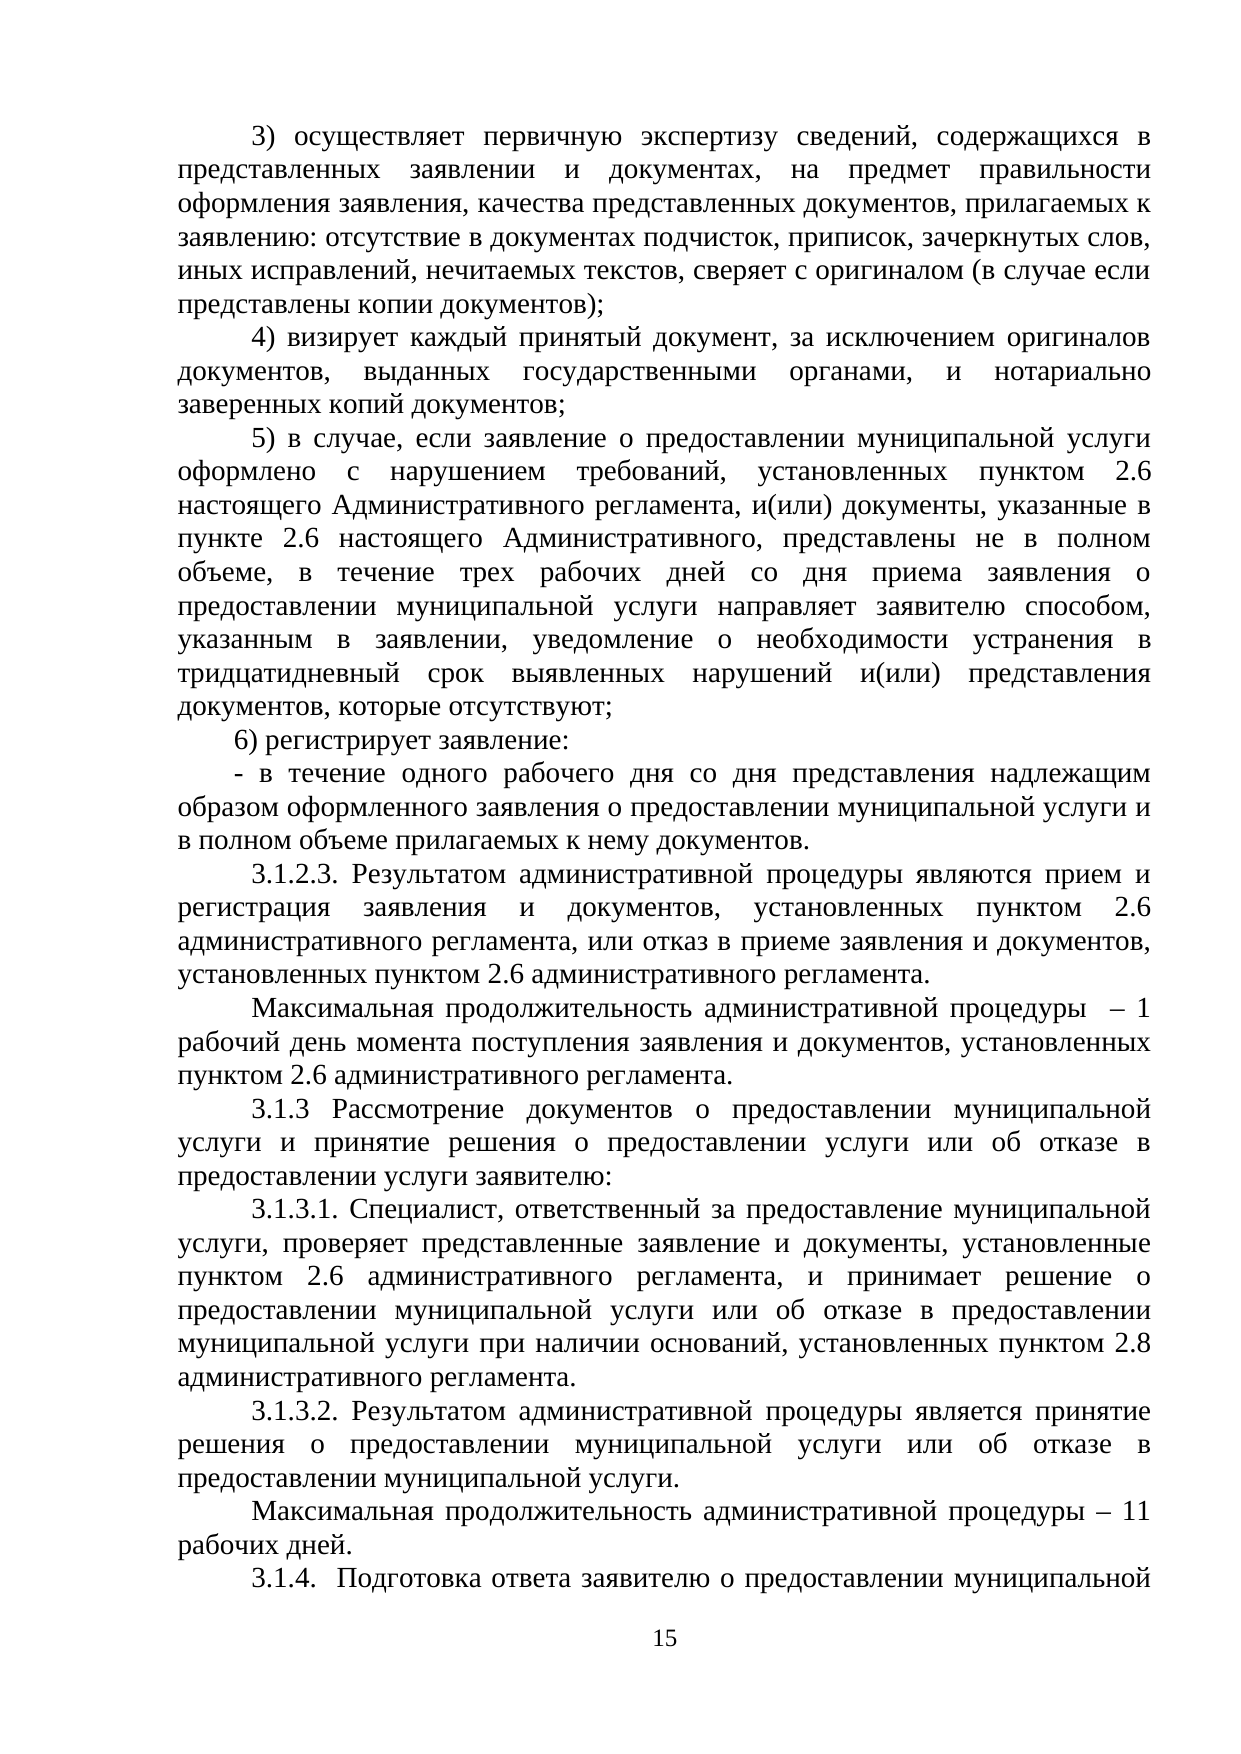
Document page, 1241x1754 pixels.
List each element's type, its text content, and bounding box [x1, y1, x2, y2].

text Максимальная продолжительность административной процедуры – 11 рабочих дней. [177, 1493, 1152, 1560]
text 3.1.3.1. Специалист, ответственный за предоставление муниципальной услуги, проверяет представленные заявление и документы, установленные пунктом 2.6 административного регламента, и принимает решение о предоставлении муниципальной услуги или об отказе в предоставлении муниципальной услуги при наличии оснований, установленных пунктом 2.8 административного регламента. [177, 1191, 1152, 1393]
text 5) в случае, если заявление о предоставлении муниципальной услуги оформлено с нарушением требований, установленных пунктом 2.6 настоящего Административного регламента, и(или) документы, указанные в пункте 2.6 настоящего Административного, представлены не в полном объеме, в течение трех рабочих дней со дня приема заявления о предоставлении муниципальной услуги направляет заявителю способом, указанным в заявлении, уведомление о необходимости устранения в тридцатидневный срок выявленных нарушений и(или) представления документов, которые отсутствуют; [177, 420, 1152, 722]
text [177, 1560, 1152, 1594]
text 6) регистрирует заявление: [177, 722, 1152, 755]
text 3.1.3.2. Результатом административной процедуры является принятие решения о предоставлении муниципальной услуги или об отказе в предоставлении муниципальной услуги. [177, 1393, 1152, 1493]
text - в течение одного рабочего дня со дня представления надлежащим образом оформленного заявления о предоставлении муниципальной услуги и в полном объеме прилагаемых к нему документов. [177, 755, 1152, 856]
text 3) осуществляет первичную экспертизу сведений, содержащихся в представленных заявлении и документах, на предмет правильности оформления заявления, качества представленных документов, прилагаемых к заявлению: отсутствие в документах подчисток, приписок, зачеркнутых слов, иных исправлений, нечитаемых текстов, сверяет с оригиналом (в случае если представлены копии документов); [177, 118, 1152, 319]
text 3.1.2.3. Результатом административной процедуры являются прием и регистрация заявления и документов, установленных пунктом 2.6 административного регламента, или отказ в приеме заявления и документов, установленных пунктом 2.6 административного регламента. [177, 856, 1152, 990]
text 3.1.3 Рассмотрение документов о предоставлении муниципальной услуги и принятие решения о предоставлении услуги или об отказе в предоставлении услуги заявителю: [177, 1091, 1152, 1191]
text 4) визирует каждый принятый документ, за исключением оригиналов документов, выданных государственными органами, и нотариально заверенных копий документов; [177, 319, 1152, 420]
text Максимальная продолжительность административной процедуры – 1 рабочий день момента поступления заявления и документов, установленных пунктом 2.6 административного регламента. [177, 990, 1152, 1091]
